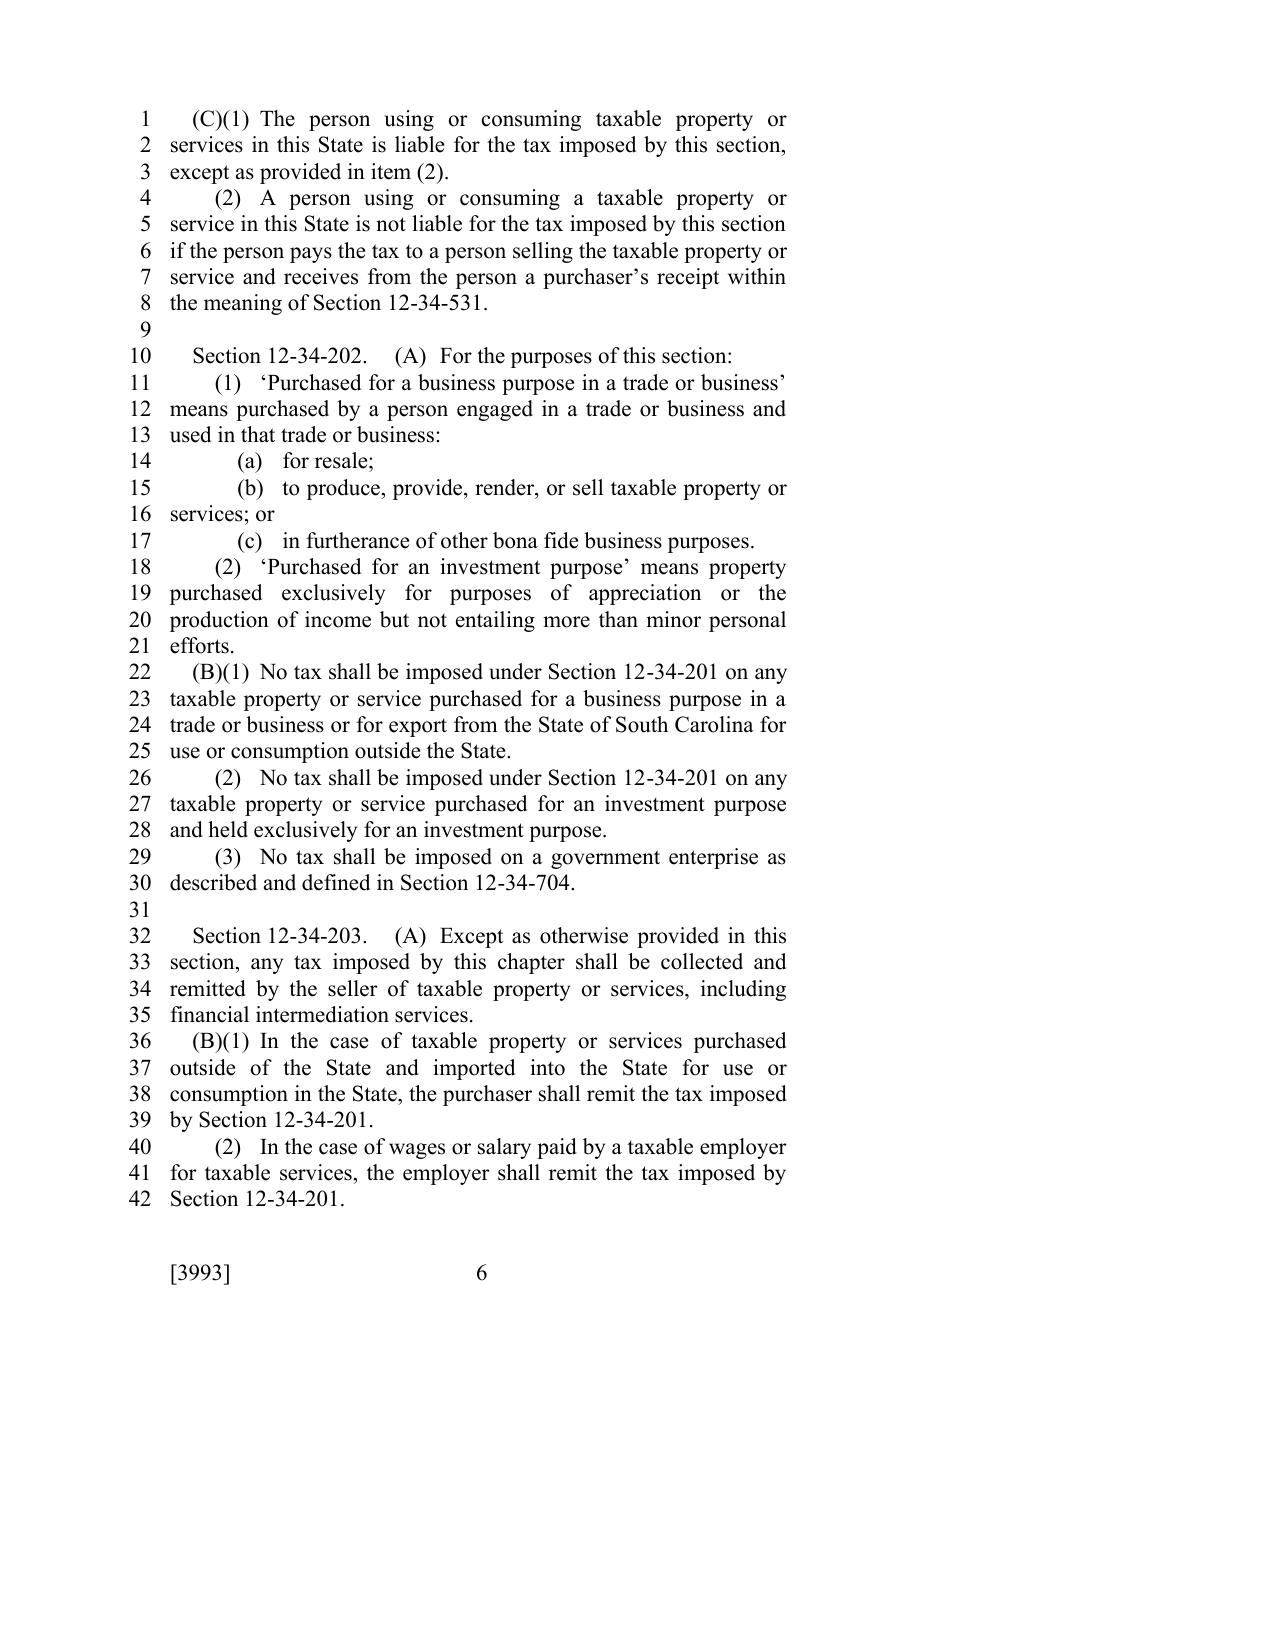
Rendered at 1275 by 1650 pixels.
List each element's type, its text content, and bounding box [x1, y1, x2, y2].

text (a) for resale; [169, 448, 787, 474]
text (b) to produce, provide, render, or sell taxable property or services; or [169, 474, 787, 527]
text (1) ‘Purchased for a business purpose in a trade or business’ means purchased by a person engaged in a trade or business and used in that trade or business: [169, 368, 787, 448]
text (c) in furtherance of other bona fide business purposes. [169, 527, 787, 553]
text Section 12-34-202. (A) For the purposes of this section: [169, 342, 787, 368]
text (2) No tax shall be imposed under Section 12-34-201 on any taxable property or service purchased for an investment purpose and held exclusively for an investment purpose. [169, 764, 787, 843]
text (2) A person using or consuming a taxable property or service in this State is not liable for the tax imposed by this section if the person pays the tax to a person selling the taxable property or service and receives from the person a purchaser’s receipt within the meaning of Section 12-34-531. [169, 184, 787, 316]
text (3) No tax shall be imposed on a government enterprise as described and defined in Section 12-34-704. [169, 843, 787, 896]
text (2) ‘Purchased for an investment purpose’ means property purchased exclusively for purposes of appreciation or the production of income but not entailing more than minor personal efforts. [169, 553, 787, 658]
text (C)(1) The person using or consuming taxable property or services in this State is liable for the tax imposed by this section, except as provided in item (2). [169, 105, 787, 184]
text (B)(1) No tax shall be imposed under Section 12-34-201 on any taxable property or service purchased for a business purpose in a trade or business or for export from the State of South Carolina for use or consumption outside the State. [169, 658, 787, 764]
text Section 12-34-203. (A) Except as otherwise provided in this section, any tax imposed by this chapter shall be collected and remitted by the seller of taxable property or services, including financial intermediation services. [169, 922, 787, 1027]
text (2) In the case of wages or salary paid by a taxable employer for taxable services, the employer shall remit the tax imposed by Section 12-34-201. [169, 1133, 787, 1212]
text (B)(1) In the case of taxable property or services purchased outside of the State and imported into the State for use or consumption in the State, the purchaser shall remit the tax imposed by Section 12-34-201. [169, 1027, 787, 1133]
